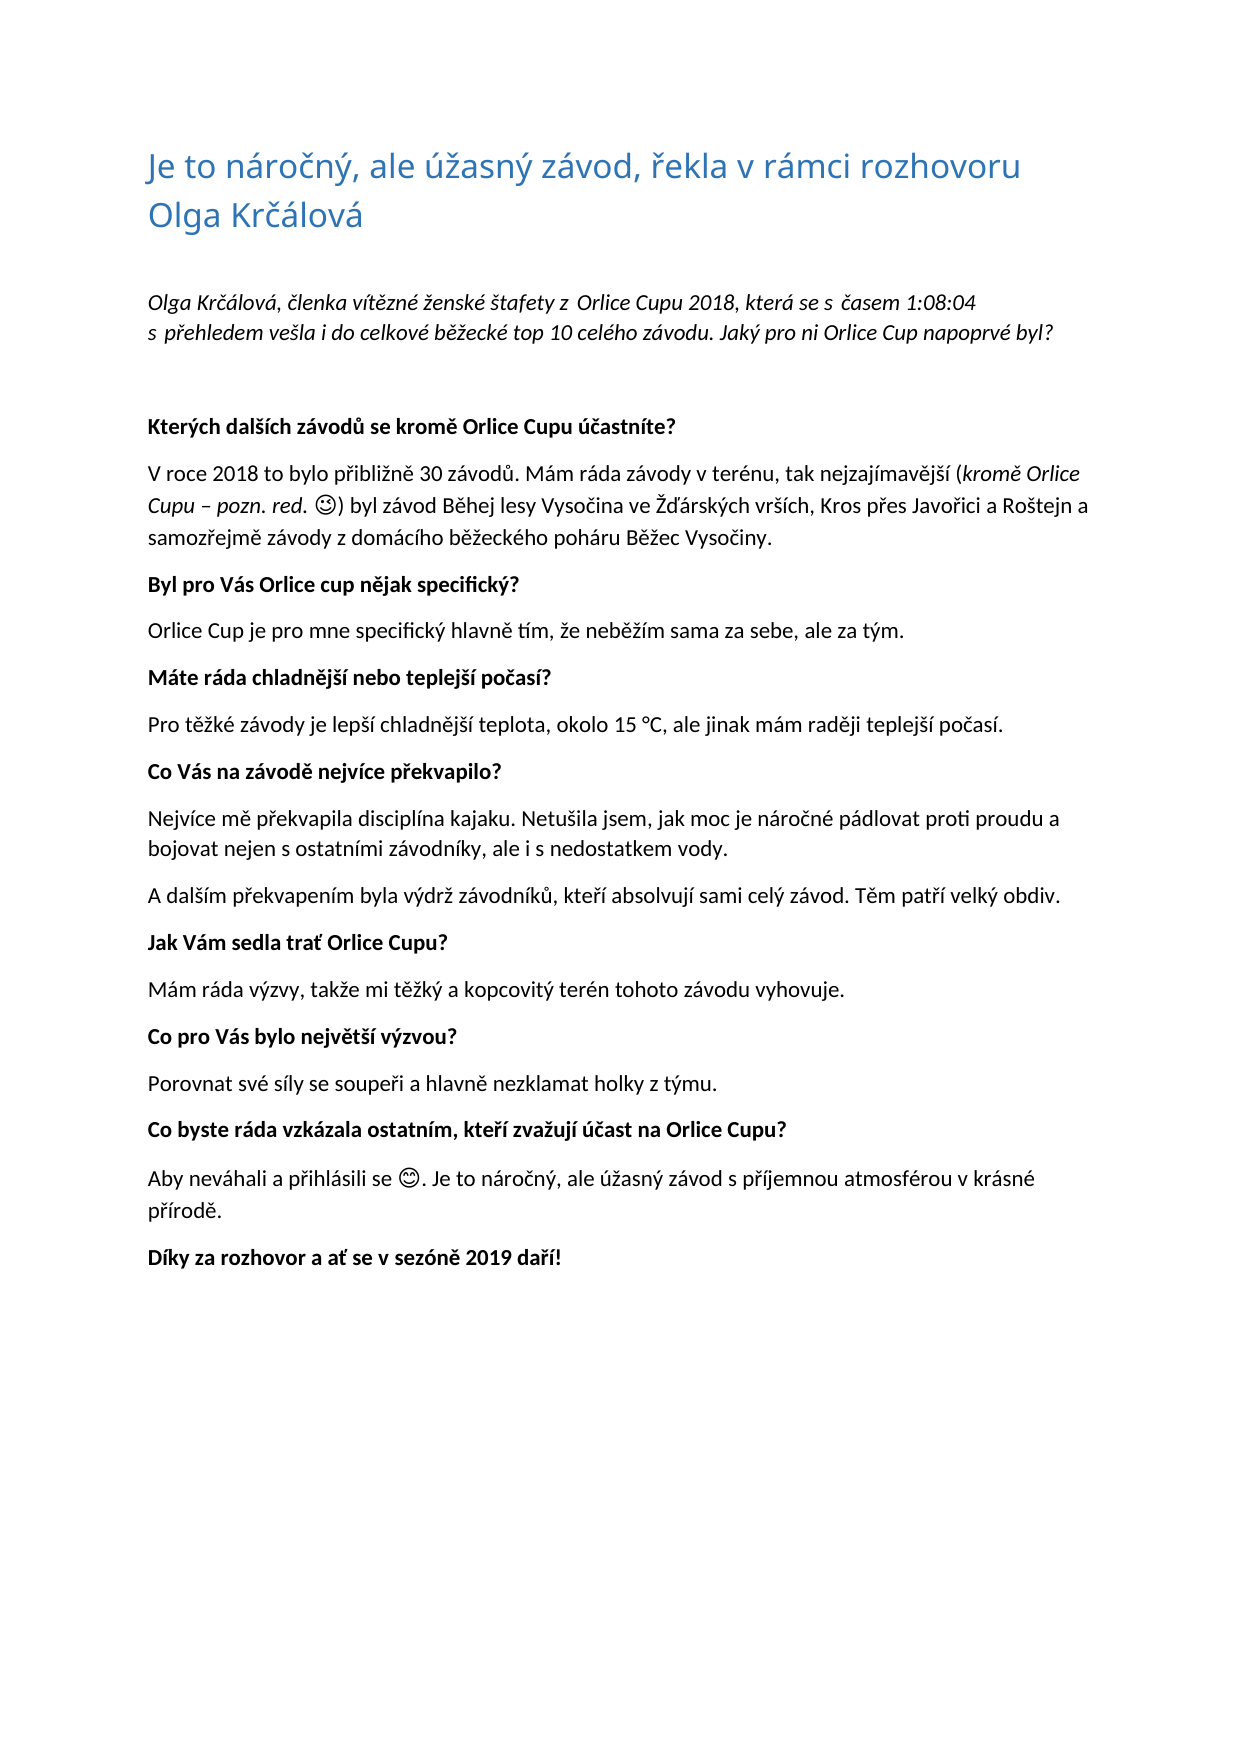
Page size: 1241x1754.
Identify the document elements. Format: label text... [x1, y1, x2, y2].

text Porovnat své síly se soupeři a hlavně nezklamat holky z týmu. [148, 1069, 1093, 1097]
text Co pro Vás bylo největší výzvou? [148, 1022, 1093, 1050]
text Orlice Cup je pro mne specifický hlavně tím, že neběžím sama za sebe, ale za tým. [148, 617, 1093, 644]
text Díky za rozhovor a ať se v sezóně 2019 daří! [148, 1243, 1093, 1271]
subtitle Je to náročný, ale úžasný závod, řekla v rámci rozhovoru Olga Krčálová [148, 143, 1093, 238]
text Jak Vám sedla trať Orlice Cupu? [148, 928, 1093, 956]
text V roce 2018 to bylo přibližně 30 závodů. Mám ráda závody v terénu, tak nejzajímavější (kromě Orlice Cupu – pozn. red. ) byl závod Běhej lesy Vysočina ve Žďárských vrších, Kros přes Javořici a Roštejn a samozřejmě závody z domácího běžeckého poháru Běžec Vysočiny. [148, 459, 1093, 551]
text Pro těžké závody je lepší chladnější teplota, okolo 15 °C, ale jinak mám raději teplejší počasí. [148, 710, 1093, 738]
text Nejvíce mě překvapila disciplína kajaku. Netušila jsem, jak moc je náročné pádlovat proti proudu a bojovat nejen s ostatními závodníky, ale i s nedostatkem vody. [148, 804, 1093, 862]
text Co byste ráda vzkázala ostatním, kteří zvažují účast na Orlice Cupu? [148, 1116, 1093, 1143]
text Máte ráda chladnější nebo teplejší počasí? [148, 663, 1093, 691]
text Kterých dalších závodů se kromě Orlice Cupu účastníte? [148, 412, 1093, 440]
text Olga Krčálová, členka vítězné ženské štafety z Orlice Cupu 2018, která se s časem 1:08:04 s přehledem vešla i do celkové běžecké top 10 celého závodu. Jaký pro ni Orlice Cup napoprvé byl? [148, 288, 1093, 346]
text Byl pro Vás Orlice cup nějak specifický? [148, 570, 1093, 598]
text Co Vás na závodě nejvíce překvapilo? [148, 757, 1093, 785]
text Mám ráda výzvy, takže mi těžký a kopcovitý terén tohoto závodu vyhovuje. [148, 975, 1093, 1003]
text A dalším překvapením byla výdrž závodníků, kteří absolvují sami celý závod. Těm patří velký obdiv. [148, 881, 1093, 909]
text Aby neváhali a přihlásili se . Je to náročný, ale úžasný závod s příjemnou atmosférou v krásné přírodě. [148, 1162, 1093, 1224]
